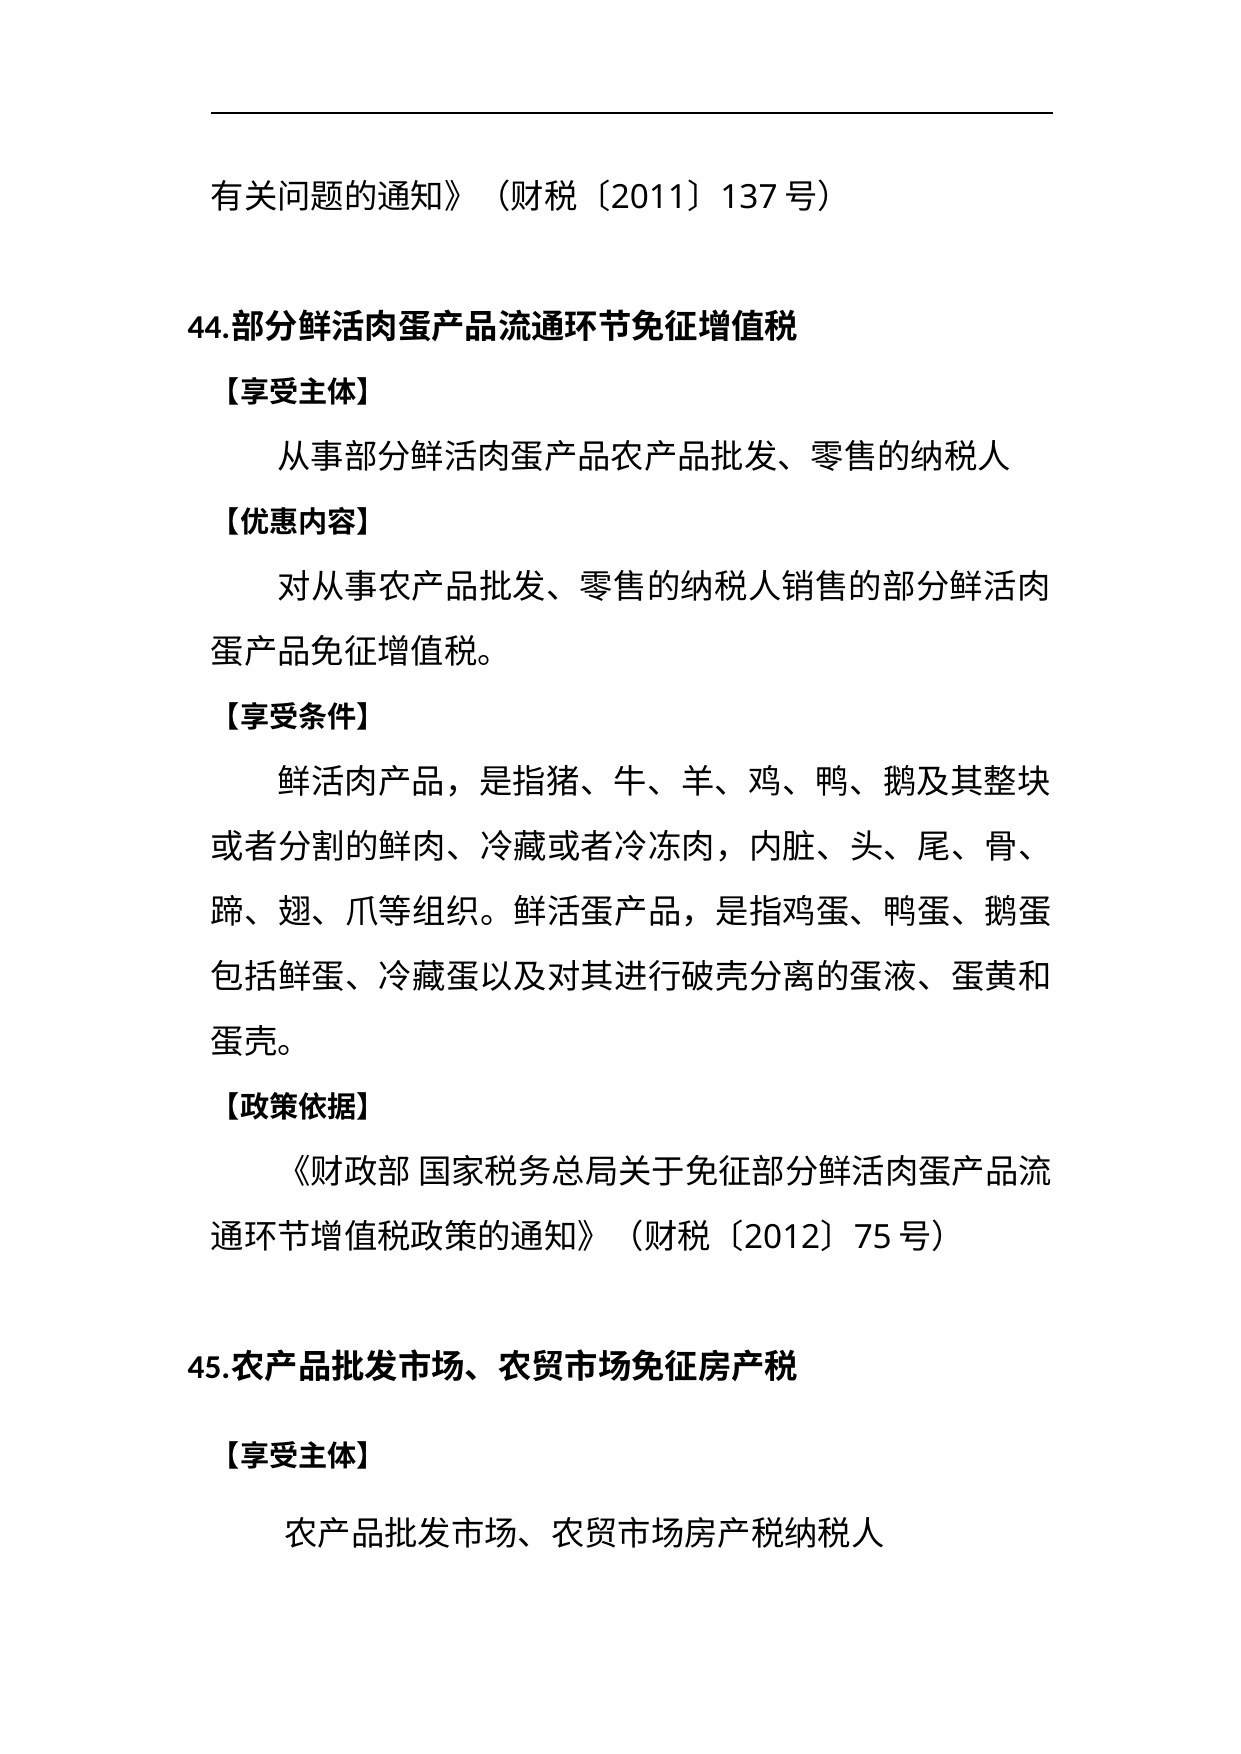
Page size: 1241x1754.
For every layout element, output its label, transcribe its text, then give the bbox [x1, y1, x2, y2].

subtitle 【优惠内容】 [211, 487, 1053, 552]
subtitle 【享受条件】 [211, 682, 1053, 747]
text 鲜活肉产品，是指猪、牛、羊、鸡、鸭、鹅及其整块或者分割的鲜肉、冷藏或者冷冻肉，内脏、头、尾、骨、蹄、翅、爪等组织。鲜活蛋产品，是指鸡蛋、鸭蛋、鹅蛋，包括鲜蛋、冷藏蛋以及对其进行破壳分离的蛋液、蛋黄和蛋壳。 [211, 747, 1053, 1072]
text 农产品批发市场、农贸市场房产税纳税人 [211, 1507, 1053, 1555]
subtitle 农产品批发市场、农贸市场免征房产税 [187, 1332, 1053, 1397]
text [211, 162, 1053, 227]
subtitle 【享受主体】 [211, 1421, 1053, 1486]
text 对从事农产品批发、零售的纳税人销售的部分鲜活肉蛋产品免征增值税。 [211, 552, 1053, 682]
text 从事部分鲜活肉蛋产品农产品批发、零售的纳税人 [211, 422, 1053, 487]
text 《财政部 国家税务总局关于免征部分鲜活肉蛋产品流通环节增值税政策的通知》（财税〔2012〕75号） [211, 1137, 1053, 1267]
subtitle 部分鲜活肉蛋产品流通环节免征增值税 [187, 292, 1053, 357]
subtitle 【政策依据】 [211, 1072, 1053, 1137]
subtitle 【享受主体】 [211, 357, 1053, 422]
